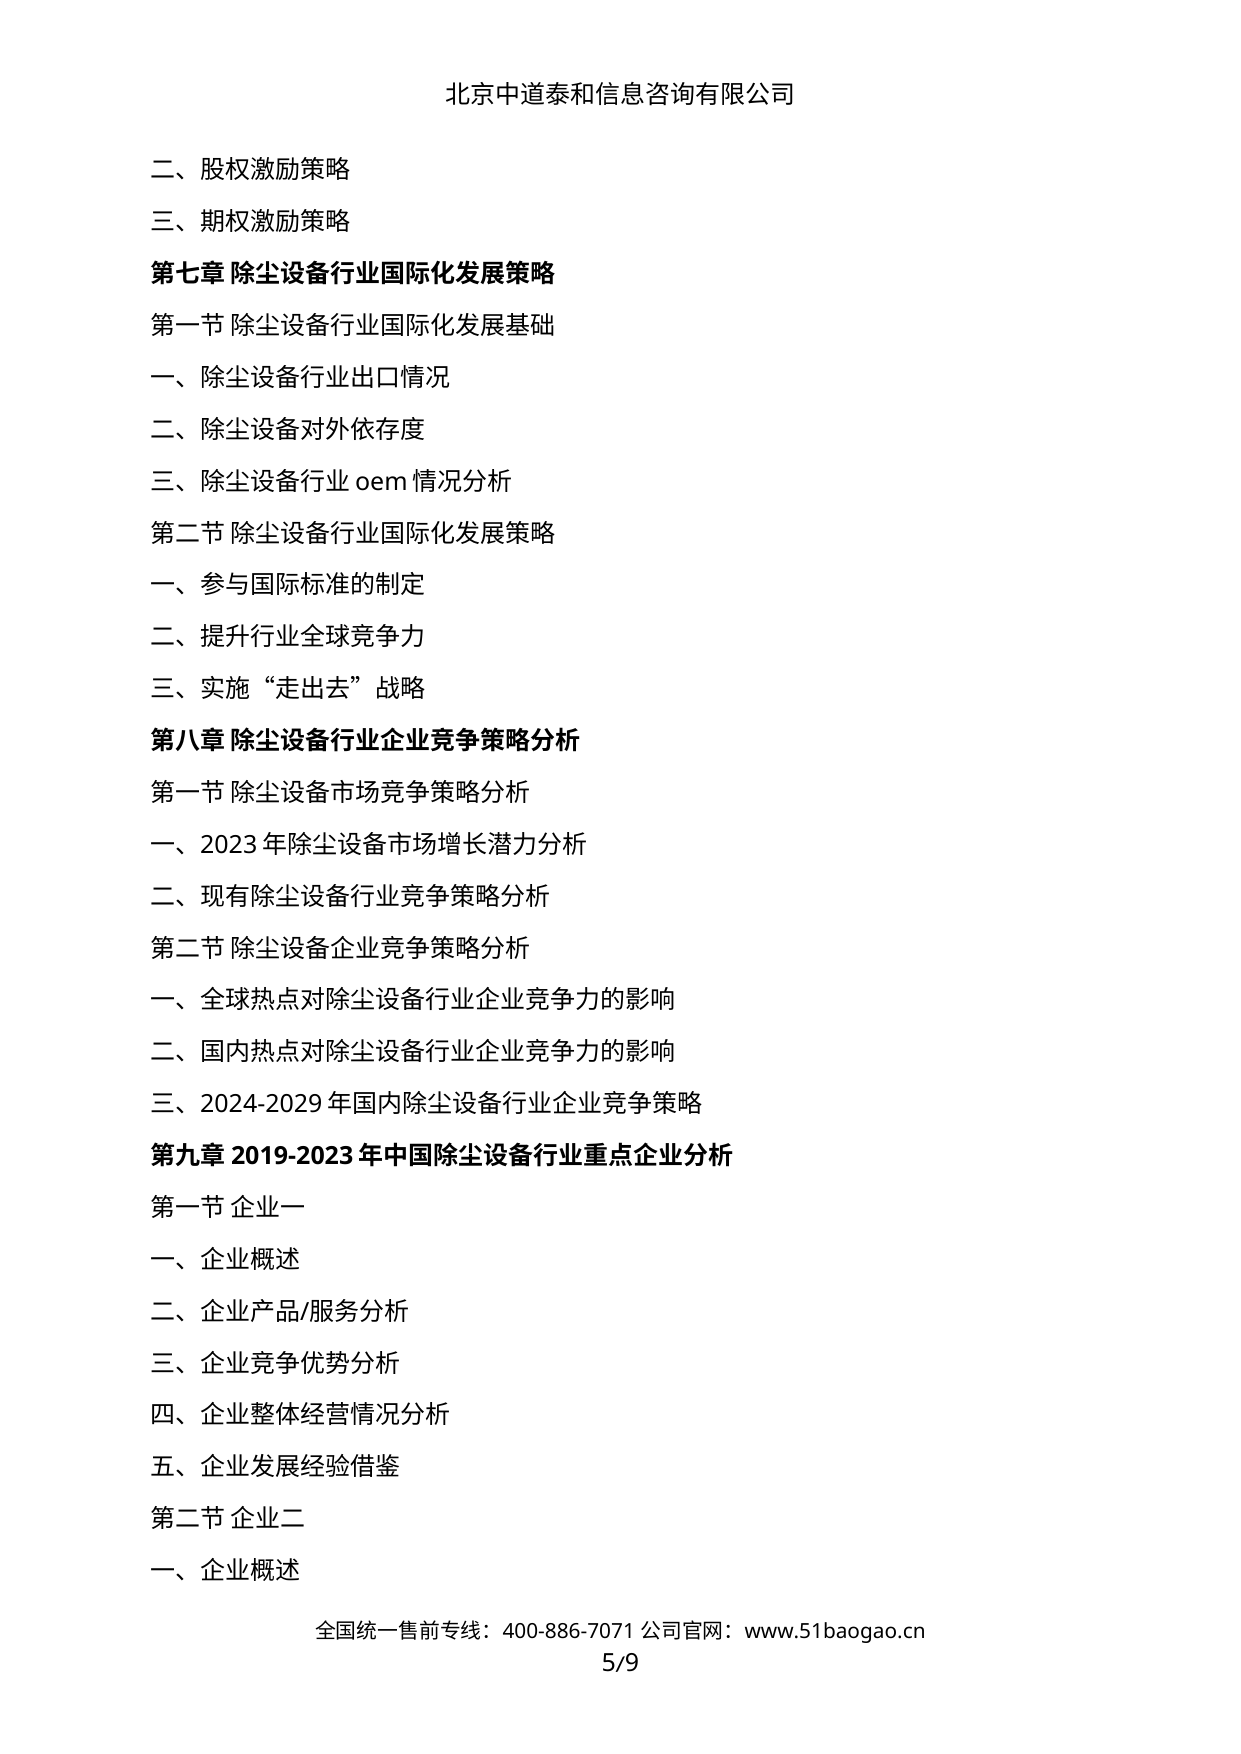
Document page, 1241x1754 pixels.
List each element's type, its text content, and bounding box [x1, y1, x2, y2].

text 二、提升行业全球竞争力 [150, 617, 1090, 653]
text 三、除尘设备行业oem情况分析 [150, 461, 1090, 497]
text 二、除尘设备对外依存度 [150, 409, 1090, 446]
text 第八章 除尘设备行业企业竞争策略分析 [150, 721, 1090, 757]
text 一、全球热点对除尘设备行业企业竞争力的影响 [150, 980, 1090, 1016]
text 第二节 企业二 [150, 1499, 1090, 1535]
text 二、现有除尘设备行业竞争策略分析 [150, 876, 1090, 912]
text 三、实施“走出去”战略 [150, 669, 1090, 705]
text 二、国内热点对除尘设备行业企业竞争力的影响 [150, 1032, 1090, 1068]
text 第二节 除尘设备企业竞争策略分析 [150, 928, 1090, 964]
text 一、企业概述 [150, 1239, 1090, 1276]
text 一、除尘设备行业出口情况 [150, 357, 1090, 394]
text 一、2023年除尘设备市场增长潜力分析 [150, 824, 1090, 861]
text 第九章 2019-2023年中国除尘设备行业重点企业分析 [150, 1136, 1090, 1172]
text 三、期权激励策略 [150, 202, 1090, 238]
text 一、参与国际标准的制定 [150, 565, 1090, 601]
text 一、企业概述 [150, 1551, 1090, 1587]
text 第一节 除尘设备行业国际化发展基础 [150, 306, 1090, 342]
text 第七章 除尘设备行业国际化发展策略 [150, 254, 1090, 290]
text 第二节 除尘设备行业国际化发展策略 [150, 513, 1090, 549]
text 二、股权激励策略 [150, 150, 1090, 186]
text 三、企业竞争优势分析 [150, 1343, 1090, 1379]
text 第一节 企业一 [150, 1187, 1090, 1224]
text 二、企业产品/服务分析 [150, 1291, 1090, 1327]
text 五、企业发展经验借鉴 [150, 1447, 1090, 1483]
text 四、企业整体经营情况分析 [150, 1395, 1090, 1431]
text 三、2024-2029年国内除尘设备行业企业竞争策略 [150, 1084, 1090, 1120]
text 第一节 除尘设备市场竞争策略分析 [150, 772, 1090, 809]
